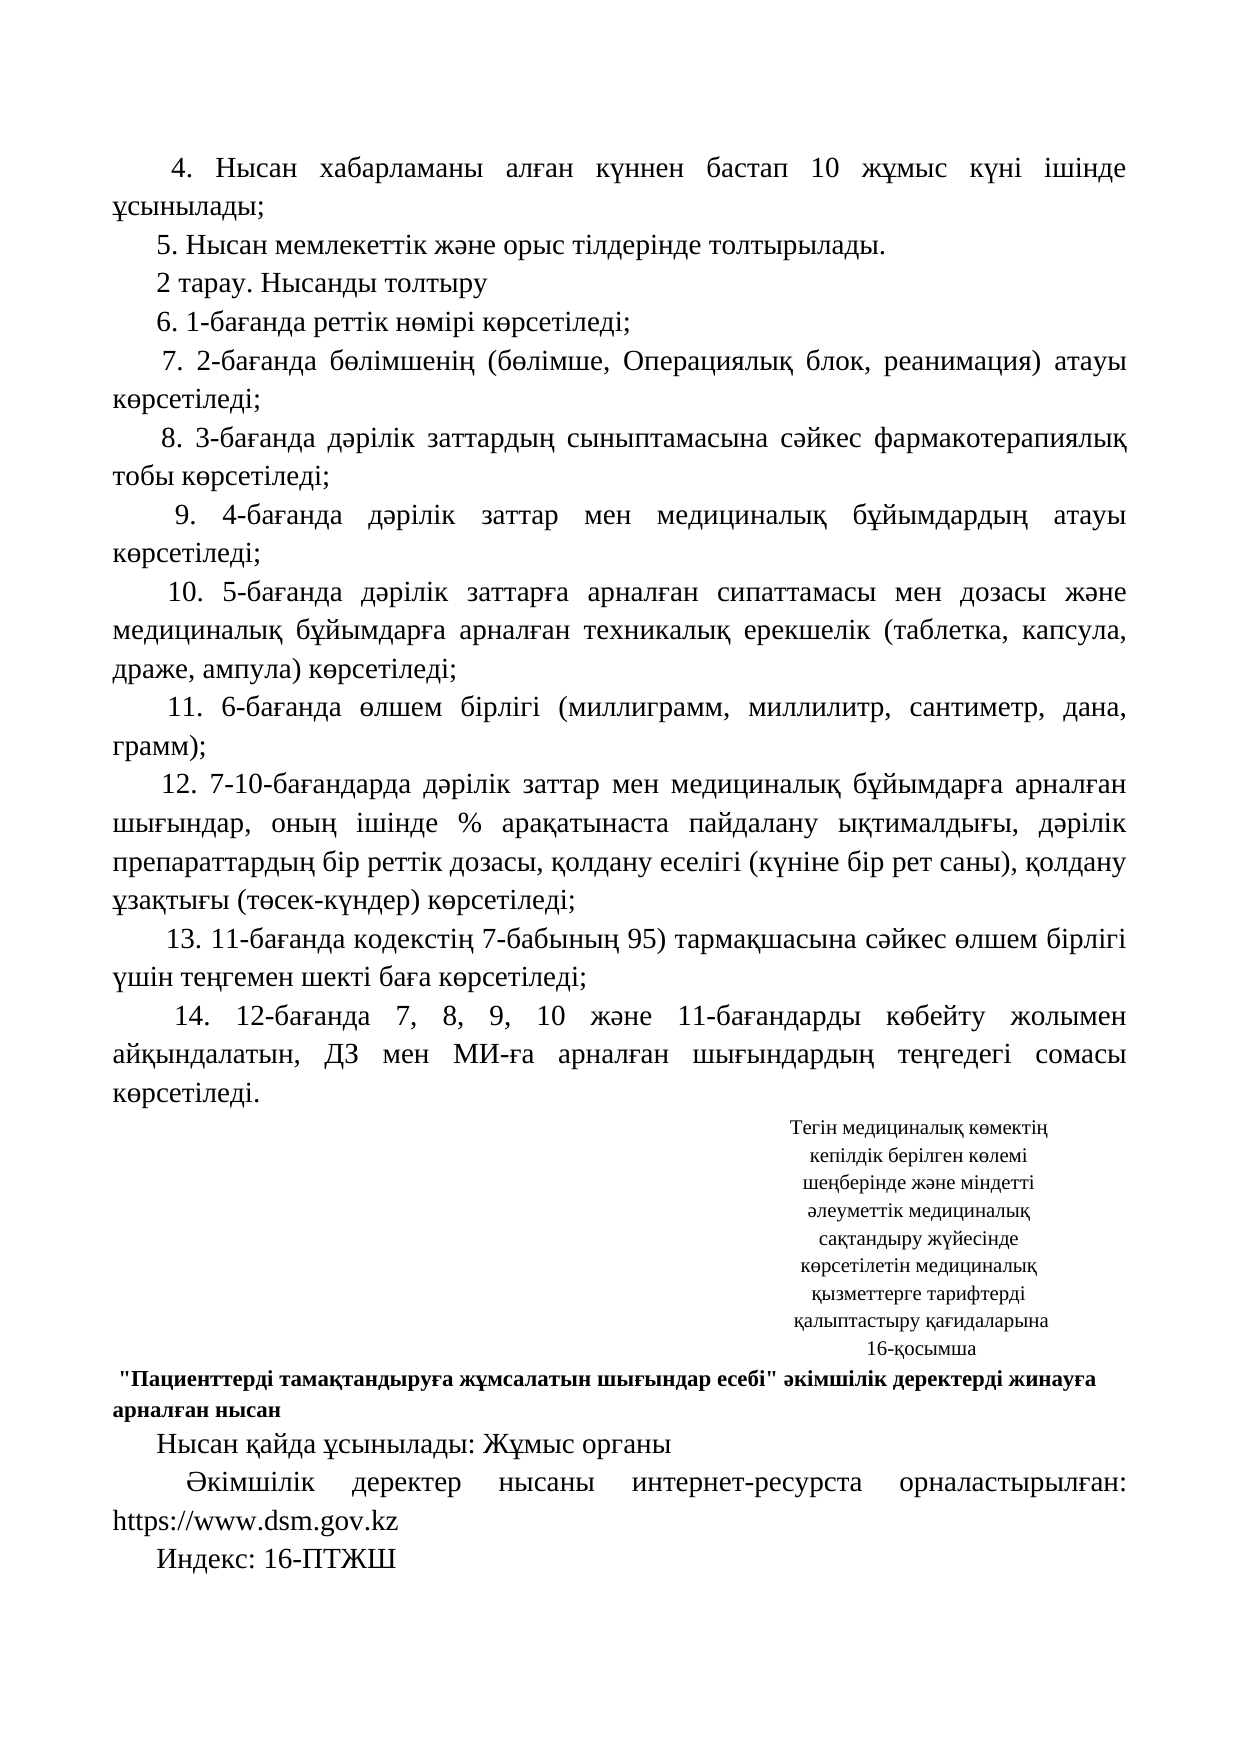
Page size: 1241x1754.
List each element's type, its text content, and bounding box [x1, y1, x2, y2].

text 6. 1-бағанда реттік нөмірі көрсетіледі; [112, 304, 1128, 338]
text Әкімшілік деректер нысаны интернет-ресурста орналастырылған: https://www.dsm.gov.kz [112, 1464, 1128, 1536]
text Индекс: 16-ПТЖШ [112, 1541, 1128, 1575]
text 13. 11-бағанда кодекстің 7-бабының 95) тармақшасына сәйкес өлшем бірлігі үшін теңгемен шекті баға көрсетіледі; [112, 921, 1128, 993]
text 14. 12-бағанда 7, 8, 9, 10 және 11-бағандарды көбейту жолымен айқындалатын, ДЗ мен МИ-ға арналған шығындардың теңгедегі сомасы көрсетіледі. [112, 998, 1128, 1108]
text 5. Нысан мемлекеттік және орыс тілдерінде толтырылады. [112, 227, 1128, 261]
text Нысан қайда ұсынылады: Жұмыс органы [112, 1426, 1128, 1459]
text 10. 5-бағанда дәрілік заттарға арналған сипаттамасы мен дозасы және медициналық бұйымдарға арналған техникалық ерекшелік (таблетка, капсула, драже, ампула) көрсетіледі; [112, 574, 1128, 684]
text 4. Нысан хабарламаны алған күннен бастап 10 жұмыс күні ішінде ұсынылады; [112, 150, 1128, 222]
text 2 тарау. Нысанды толтыру [112, 266, 1128, 299]
text 7. 2-бағанда бөлімшенің (бөлімше, Операциялық блок, реанимация) атауы көрсетіледі; [112, 343, 1128, 415]
text 12. 7-10-бағандарда дәрілік заттар мен медициналық бұйымдарға арналған шығындар, оның ішінде % арақатынаста пайдалану ықтималдығы, дәрілік препараттардың бір реттік дозасы, қолдану еселігі (күніне бір рет саны), қолдану ұзақтығы (төсек-күндер) көрсетіледі; [112, 767, 1128, 916]
text 9. 4-бағанда дәрілік заттар мен медициналық бұйымдардың атауы көрсетіледі; [112, 497, 1128, 569]
text 8. 3-бағанда дәрілік заттардың сыныптамасына сәйкес фармакотерапиялық тобы көрсетіледі; [112, 420, 1128, 492]
text 11. 6-бағанда өлшем бірлігі (миллиграмм, миллилитр, сантиметр, дана, грамм); [112, 689, 1128, 762]
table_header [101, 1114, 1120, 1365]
text "Пациенттерді тамақтандыруға жұмсалатын шығындар есебі" әкімшілік деректерді жинауға арналған нысан [112, 1365, 1128, 1422]
